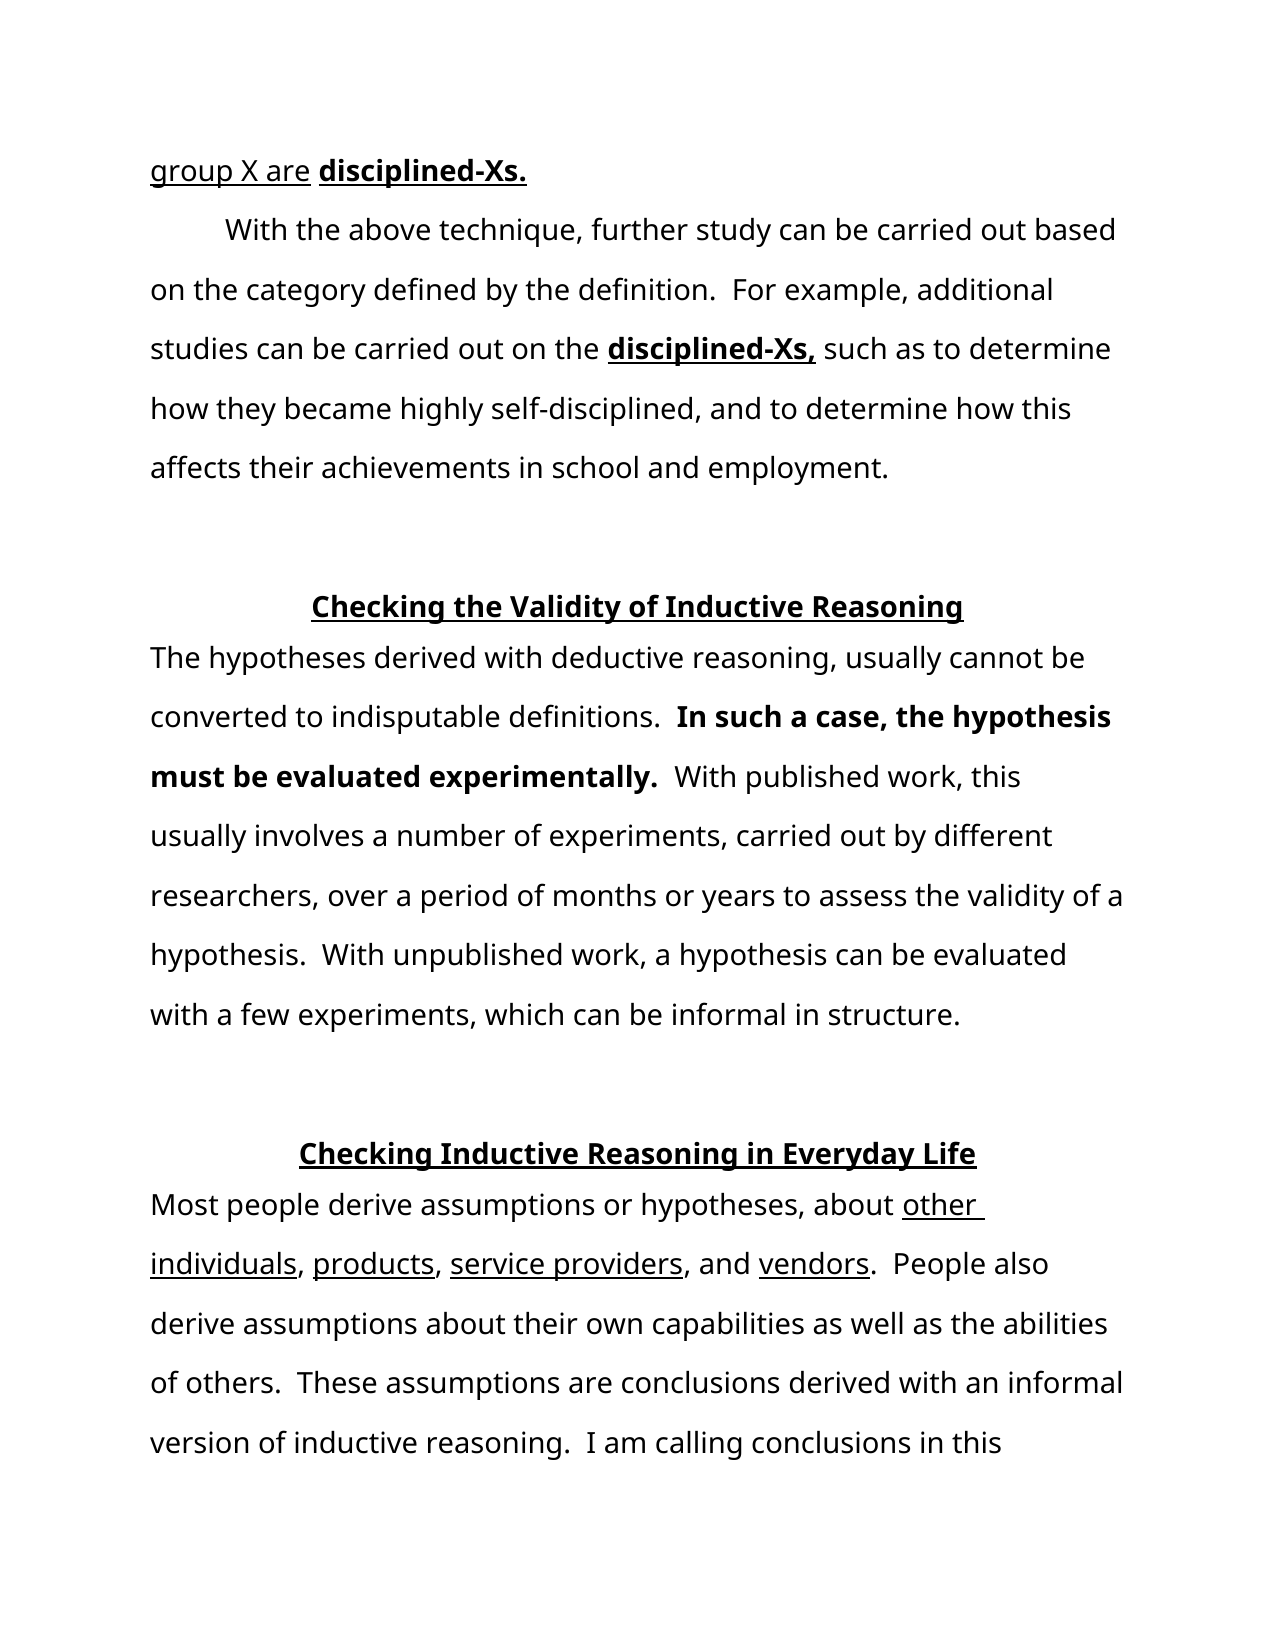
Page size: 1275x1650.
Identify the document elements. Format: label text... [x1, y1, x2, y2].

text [150, 150, 1125, 190]
text The hypotheses derived with deductive reasoning, usually cannot be converted to indisputable definitions. In such a case, the hypothesis must be evaluated experimentally. With published work, this usually involves a number of experiments, carried out by different researchers, over a period of months or years to assess the validity of a hypothesis. With unpublished work, a hypothesis can be evaluated with a few experiments, which can be informal in structure. [150, 637, 1125, 1034]
text Checking the Validity of Inductive Reasoning [150, 586, 1125, 626]
text With the above technique, further study can be carried out based on the category defined by the definition. For example, additional studies can be carried out on the disciplined-Xs, such as to determine how they became highly self-disciplined, and to determine how this affects their achievements in school and employment. [150, 209, 1125, 487]
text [150, 1184, 1125, 1462]
text Checking Inductive Reasoning in Everyday Life [150, 1133, 1125, 1173]
